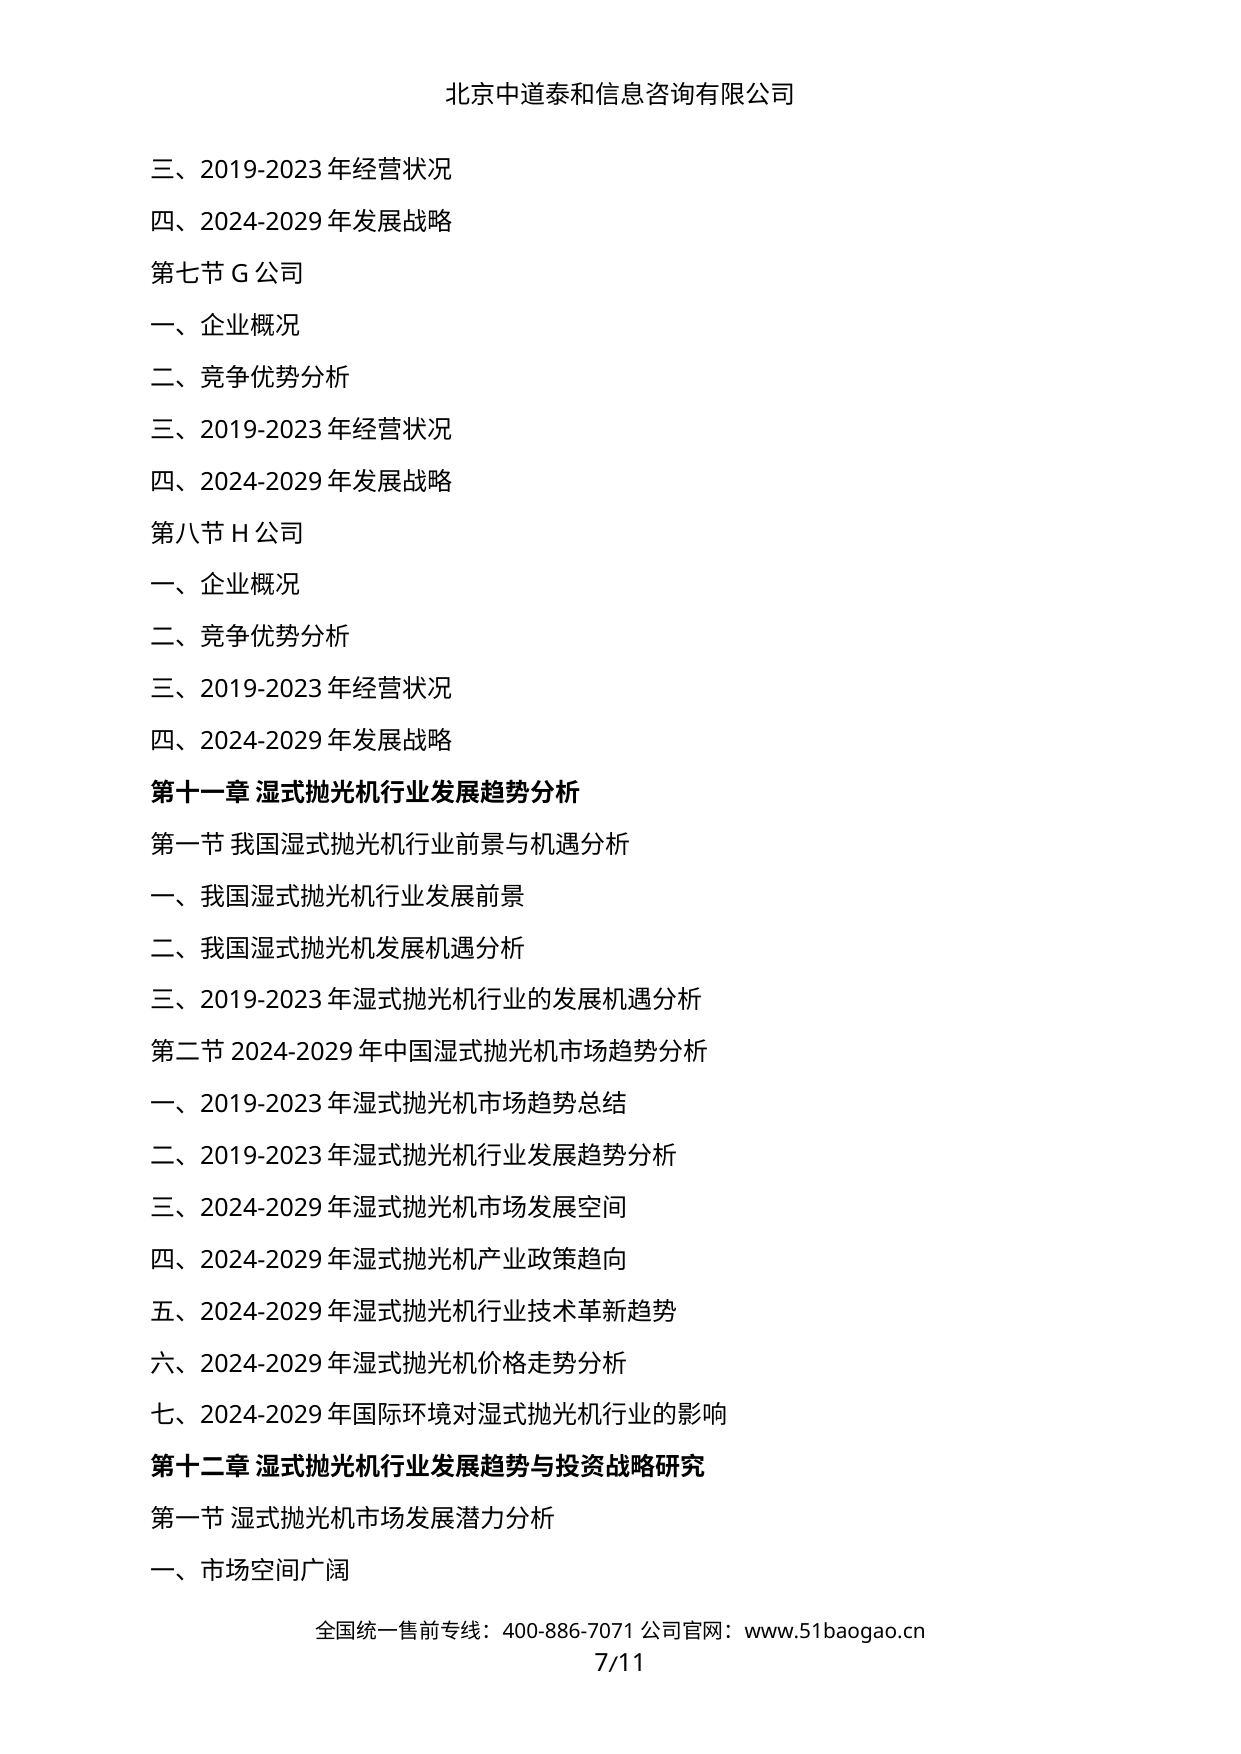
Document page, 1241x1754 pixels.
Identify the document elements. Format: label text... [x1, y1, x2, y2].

text 第八节 H公司 [150, 513, 1090, 549]
text 一、市场空间广阔 [150, 1551, 1090, 1587]
text 第十二章 湿式抛光机行业发展趋势与投资战略研究 [150, 1447, 1090, 1483]
text 六、2024-2029年湿式抛光机价格走势分析 [150, 1343, 1090, 1379]
text 第二节 2024-2029年中国湿式抛光机市场趋势分析 [150, 1032, 1090, 1068]
text 二、竞争优势分析 [150, 357, 1090, 394]
text 第一节 湿式抛光机市场发展潜力分析 [150, 1499, 1090, 1535]
text 二、我国湿式抛光机发展机遇分析 [150, 928, 1090, 964]
text 一、我国湿式抛光机行业发展前景 [150, 876, 1090, 912]
text 四、2024-2029年发展战略 [150, 461, 1090, 497]
text 一、企业概况 [150, 565, 1090, 601]
text 三、2019-2023年经营状况 [150, 409, 1090, 446]
text 五、2024-2029年湿式抛光机行业技术革新趋势 [150, 1291, 1090, 1327]
text 二、2019-2023年湿式抛光机行业发展趋势分析 [150, 1136, 1090, 1172]
text 二、竞争优势分析 [150, 617, 1090, 653]
text 四、2024-2029年发展战略 [150, 202, 1090, 238]
text 三、2019-2023年经营状况 [150, 669, 1090, 705]
text 四、2024-2029年发展战略 [150, 721, 1090, 757]
text 一、企业概况 [150, 306, 1090, 342]
text 三、2019-2023年经营状况 [150, 150, 1090, 186]
text 第七节 G公司 [150, 254, 1090, 290]
text 一、2019-2023年湿式抛光机市场趋势总结 [150, 1084, 1090, 1120]
text 三、2019-2023年湿式抛光机行业的发展机遇分析 [150, 980, 1090, 1016]
text 第十一章 湿式抛光机行业发展趋势分析 [150, 772, 1090, 809]
text 七、2024-2029年国际环境对湿式抛光机行业的影响 [150, 1395, 1090, 1431]
text 第一节 我国湿式抛光机行业前景与机遇分析 [150, 824, 1090, 861]
text 四、2024-2029年湿式抛光机产业政策趋向 [150, 1239, 1090, 1276]
text 三、2024-2029年湿式抛光机市场发展空间 [150, 1187, 1090, 1224]
